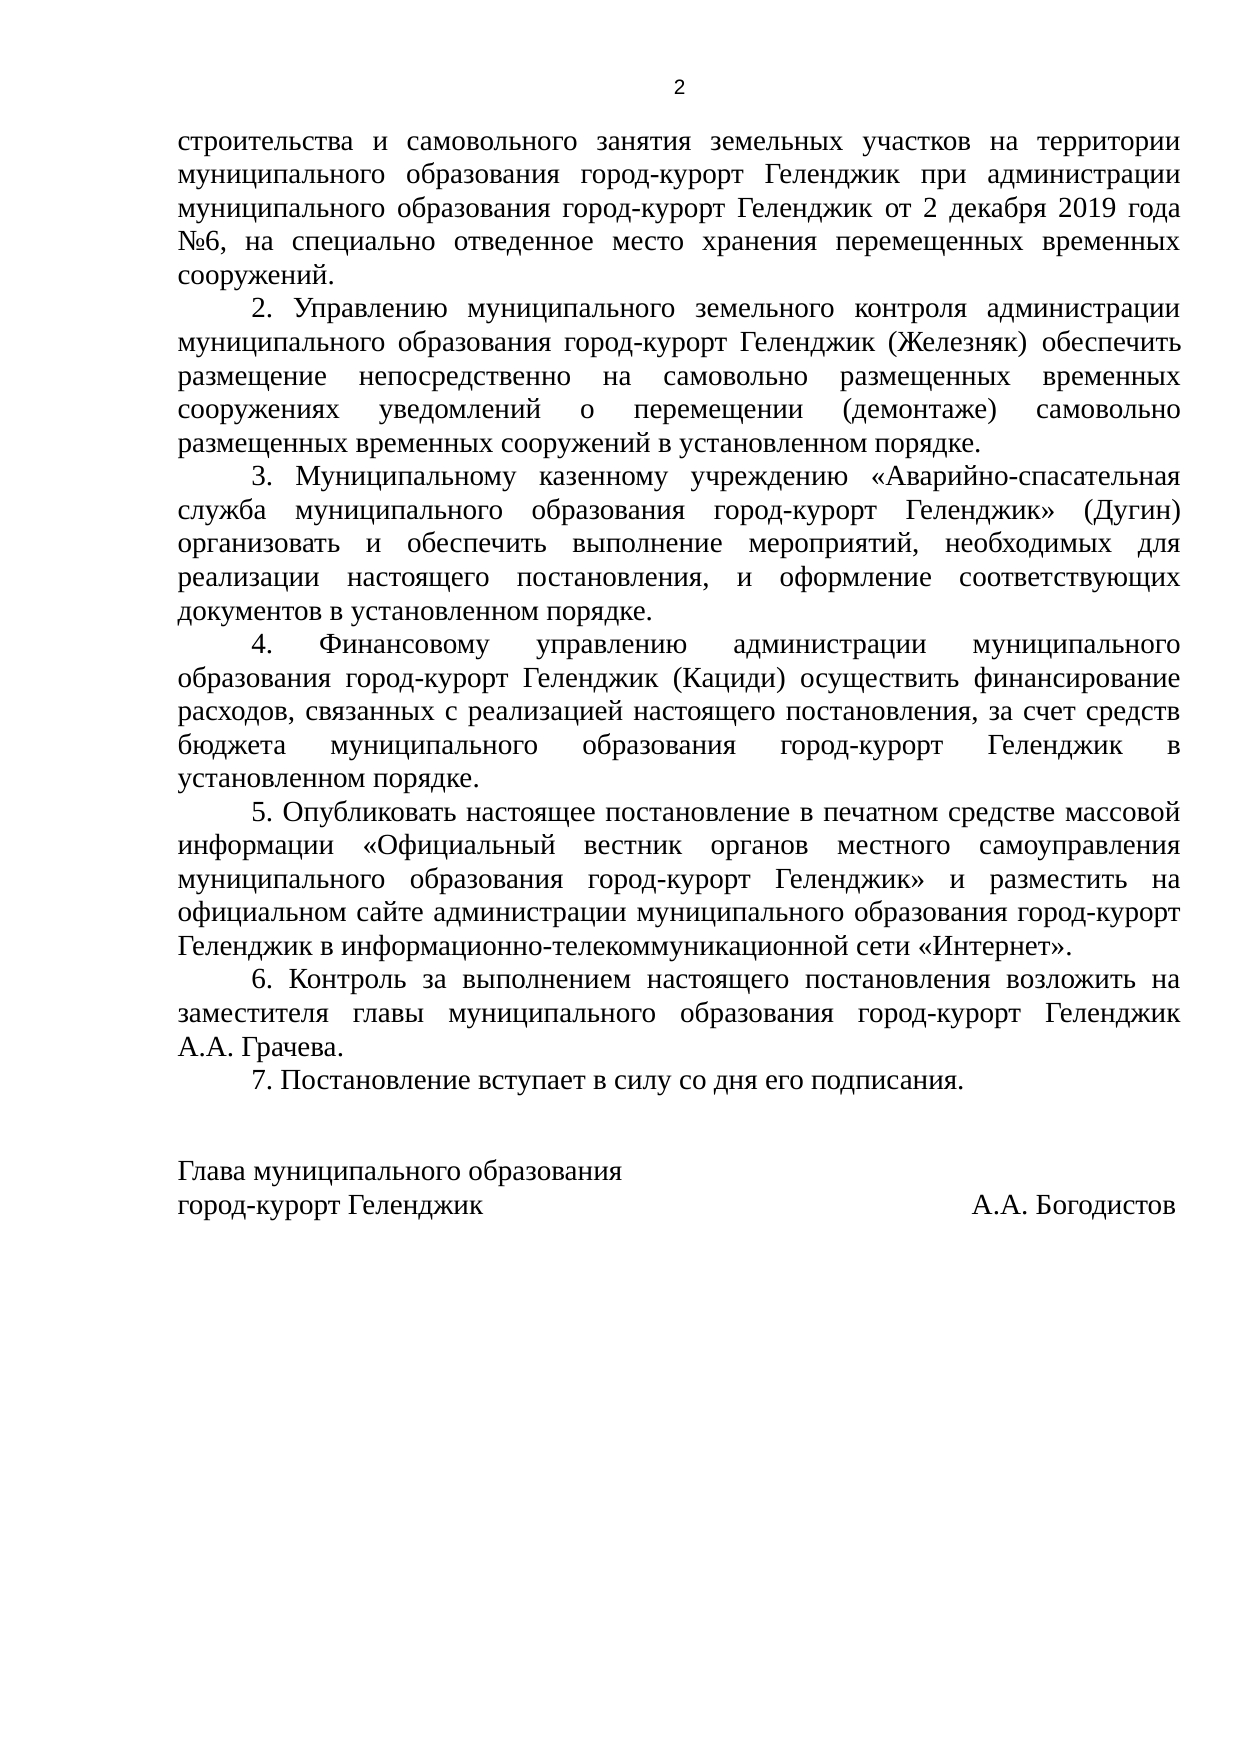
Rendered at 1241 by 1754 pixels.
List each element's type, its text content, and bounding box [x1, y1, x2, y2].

text 6. Контроль за выполнением настоящего постановления возложить на заместителя главы муниципального образования город-курорт Геленджик А.А. Грачева. [177, 962, 1181, 1062]
text Глава муниципального образования [177, 1153, 1181, 1187]
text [177, 123, 1181, 291]
text 3. Муниципальному казенному учреждению «Аварийно-спасательная служба муниципального образования город-курорт Геленджик» (Дугин) организовать и обеспечить выполнение мероприятий, необходимых для реализации настоящего постановления, и оформление соответствующих документов в установленном порядке. [177, 458, 1181, 626]
text 2. Управлению муниципального земельного контроля администрации муниципального образования город-курорт Геленджик (Железняк) обеспечить размещение непосредственно на самовольно размещенных временных сооружениях уведомлений о перемещении (демонтаже) самовольно размещенных временных сооружений в установленном порядке. [177, 291, 1181, 458]
text 4. Финансовому управлению администрации муниципального образования город-курорт Геленджик (Кациди) осуществить финансирование расходов, связанных с реализацией настоящего постановления, за счет средств бюджета муниципального образования город-курорт Геленджик в установленном порядке. [177, 626, 1181, 794]
text 7. Постановление вступает в силу со дня его подписания. [177, 1062, 1181, 1096]
text город-курорт Геленджик А.А. Богодистов [177, 1187, 1181, 1220]
text 5. Опубликовать настоящее постановление в печатном средстве массовой информации «Официальный вестник органов местного самоуправления муниципального образования город-курорт Геленджик» и разместить на официальном сайте администрации муниципального образования город-курорт Геленджик в информационно-телекоммуникационной сети «Интернет». [177, 794, 1181, 962]
